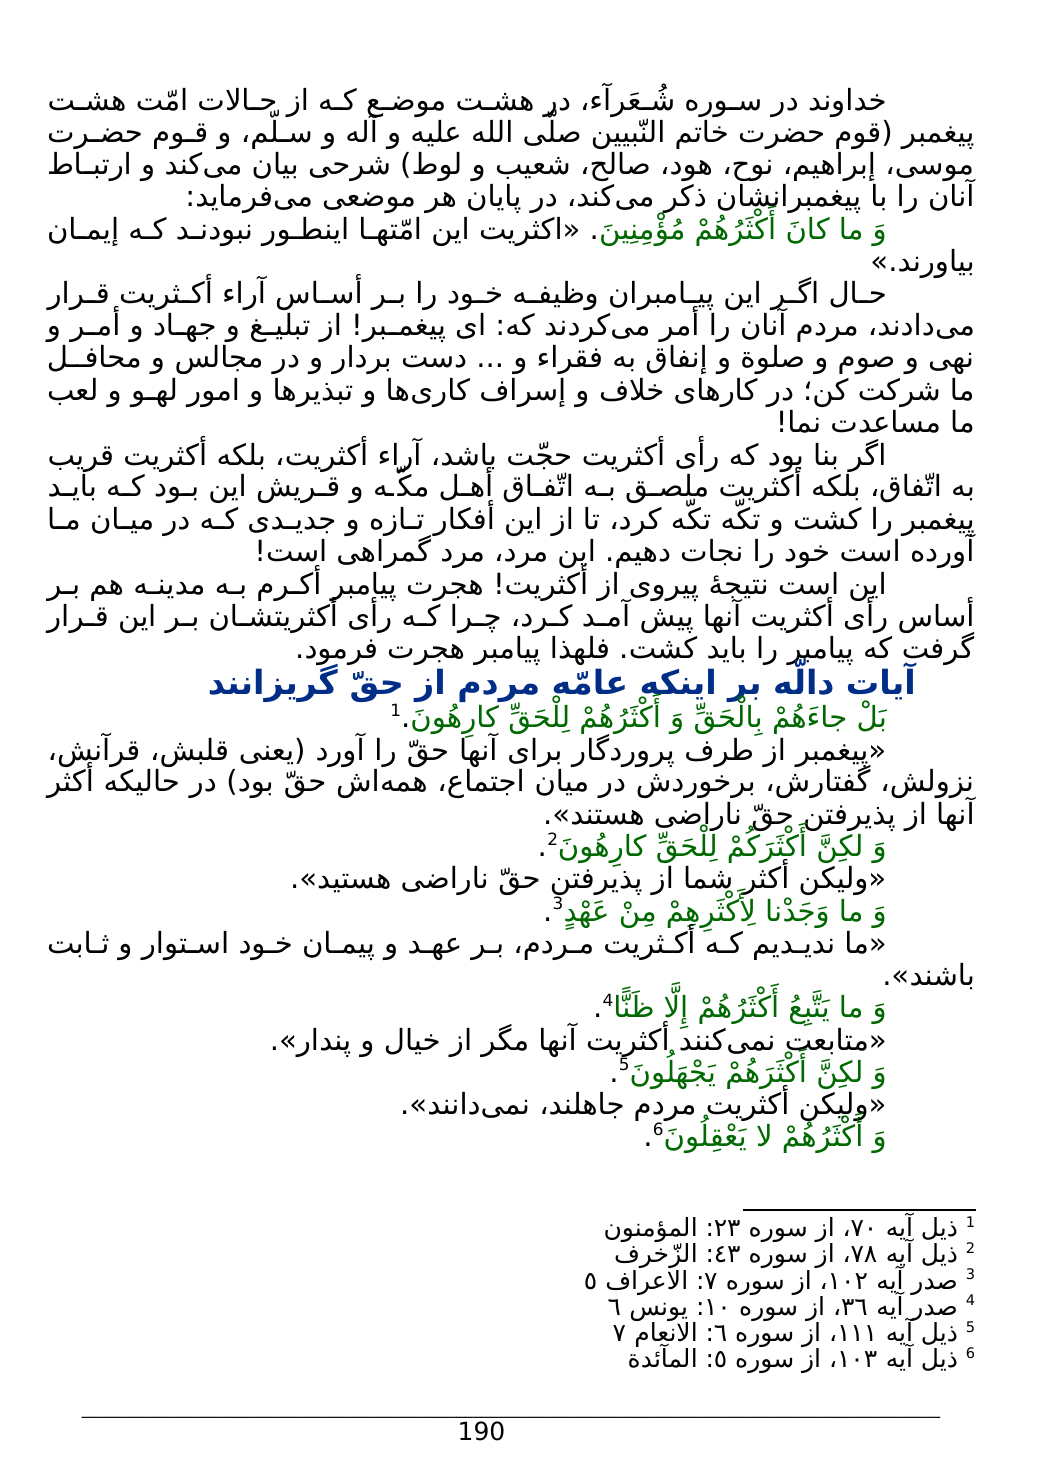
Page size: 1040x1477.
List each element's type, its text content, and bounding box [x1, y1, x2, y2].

subtitle آیات دالّه بر اینكه عامّه مردم از حقّ گریزانند [106, 665, 916, 702]
text این است نتیجۀ پیروى از أكثریت! هجرت پیامبر أكرم به مدینه هم بر أساس رأى أكثریت آنها پیش آمد كرد، چرا كه رأى أكثریتشان بر این قرار گرفت كه پیامبر را باید كشت. فلهذا پیامبر هجرت فرمود. [47, 568, 975, 665]
text وَ ما يَتَّبِعُ أَكْثَرُهُمْ إِلَّا ظَنًّا. [47, 992, 975, 1024]
text وَ ما كانَ أَكْثَرُهُمْ مُؤْمِنِينَ‌. «اكثریت این امّتها اینطور نبودند كه إیمان بیاورند.» [47, 213, 975, 278]
text «متابعت نمى‌كنند أكثریت آنها مگر از خیال و پندار». [47, 1024, 975, 1056]
text بَلْ جاءَهُمْ بِالْحَقِّ وَ أَكْثَرُهُمْ لِلْحَقِّ كارِهُونَ. [47, 702, 975, 734]
text حال اگر این پیامبران وظیفه خود را بر أساس آراء أكثریت قرار مى‌دادند، مردم آنان را أمر مى‌كردند كه: اى پیغمبر! از تبلیغ و جهاد و أمر و نهى و صوم و صلوة و إنفاق به فقراء و ... دست بردار و در مجالس و محافل ما شركت كن؛ در كارهاى خلاف و إسراف كارى‌ها و تبذیرها و امور لهو و لعب ما مساعدت نما! [47, 278, 975, 439]
text اگر بنا بود كه رأى أكثریت حجّت باشد، آراء أكثریت، بلكه أكثریت قریب به اتّفاق، بلكه أكثریت ملصق به اتّفاق أهل مكّه و قریش این بود كه باید پیغمبر را كشت و تكّه تكّه كرد، تا از این أفكار تازه و جدیدى كه در میان ما آورده است خود را نجات دهیم. این مرد، مرد گمراهى است! [47, 439, 975, 568]
text «ولیكن أكثر شما از پذیرفتن حقّ ناراضى هستید». [47, 863, 975, 895]
text «ما ندیدیم كه أكثریت مردم، بر عهد و پیمان خود استوار و ثابت باشند». [47, 927, 975, 992]
text «ولیكن أكثریت مردم جاهلند، نمى‌دانند». [47, 1088, 975, 1121]
text وَ لكِنَّ أَكْثَرَكُمْ لِلْحَقِّ كارِهُونَ‌. [47, 831, 975, 863]
text «پیغمبر از طرف پروردگار براى آنها حقّ را آورد (یعنى قلبش، قرآنش، نزولش، گفتارش، برخوردش در میان اجتماع، همه‌اش حقّ بود) در حالیكه أكثر آنها از پذیرفتن حقّ ناراضى هستند». [47, 734, 975, 831]
text خداوند در سوره شُعَرآء، در هشت موضع كه از حالات امّت هشت پیغمبر (قوم حضرت خاتم النّبیین صلّى الله علیه و آله و سلّم، و قوم حضرت موسى، إبراهیم، نوح، هود، صالح، شعیب و لوط) شرحى بیان مى‌كند و ارتباط آنان را با پیغمبرانشان ذكر مى‌كند، در پایان هر موضعى مى‌فرماید: [47, 84, 975, 213]
text وَ لكِنَّ أَكْثَرَهُمْ يَجْهَلُونَ‌. [47, 1056, 975, 1088]
text وَ أَكْثَرُهُمْ لا يَعْقِلُونَ‌. [47, 1121, 975, 1153]
text وَ ما وَجَدْنا لِأَكْثَرِهِمْ مِنْ عَهْدٍ. [47, 895, 975, 927]
